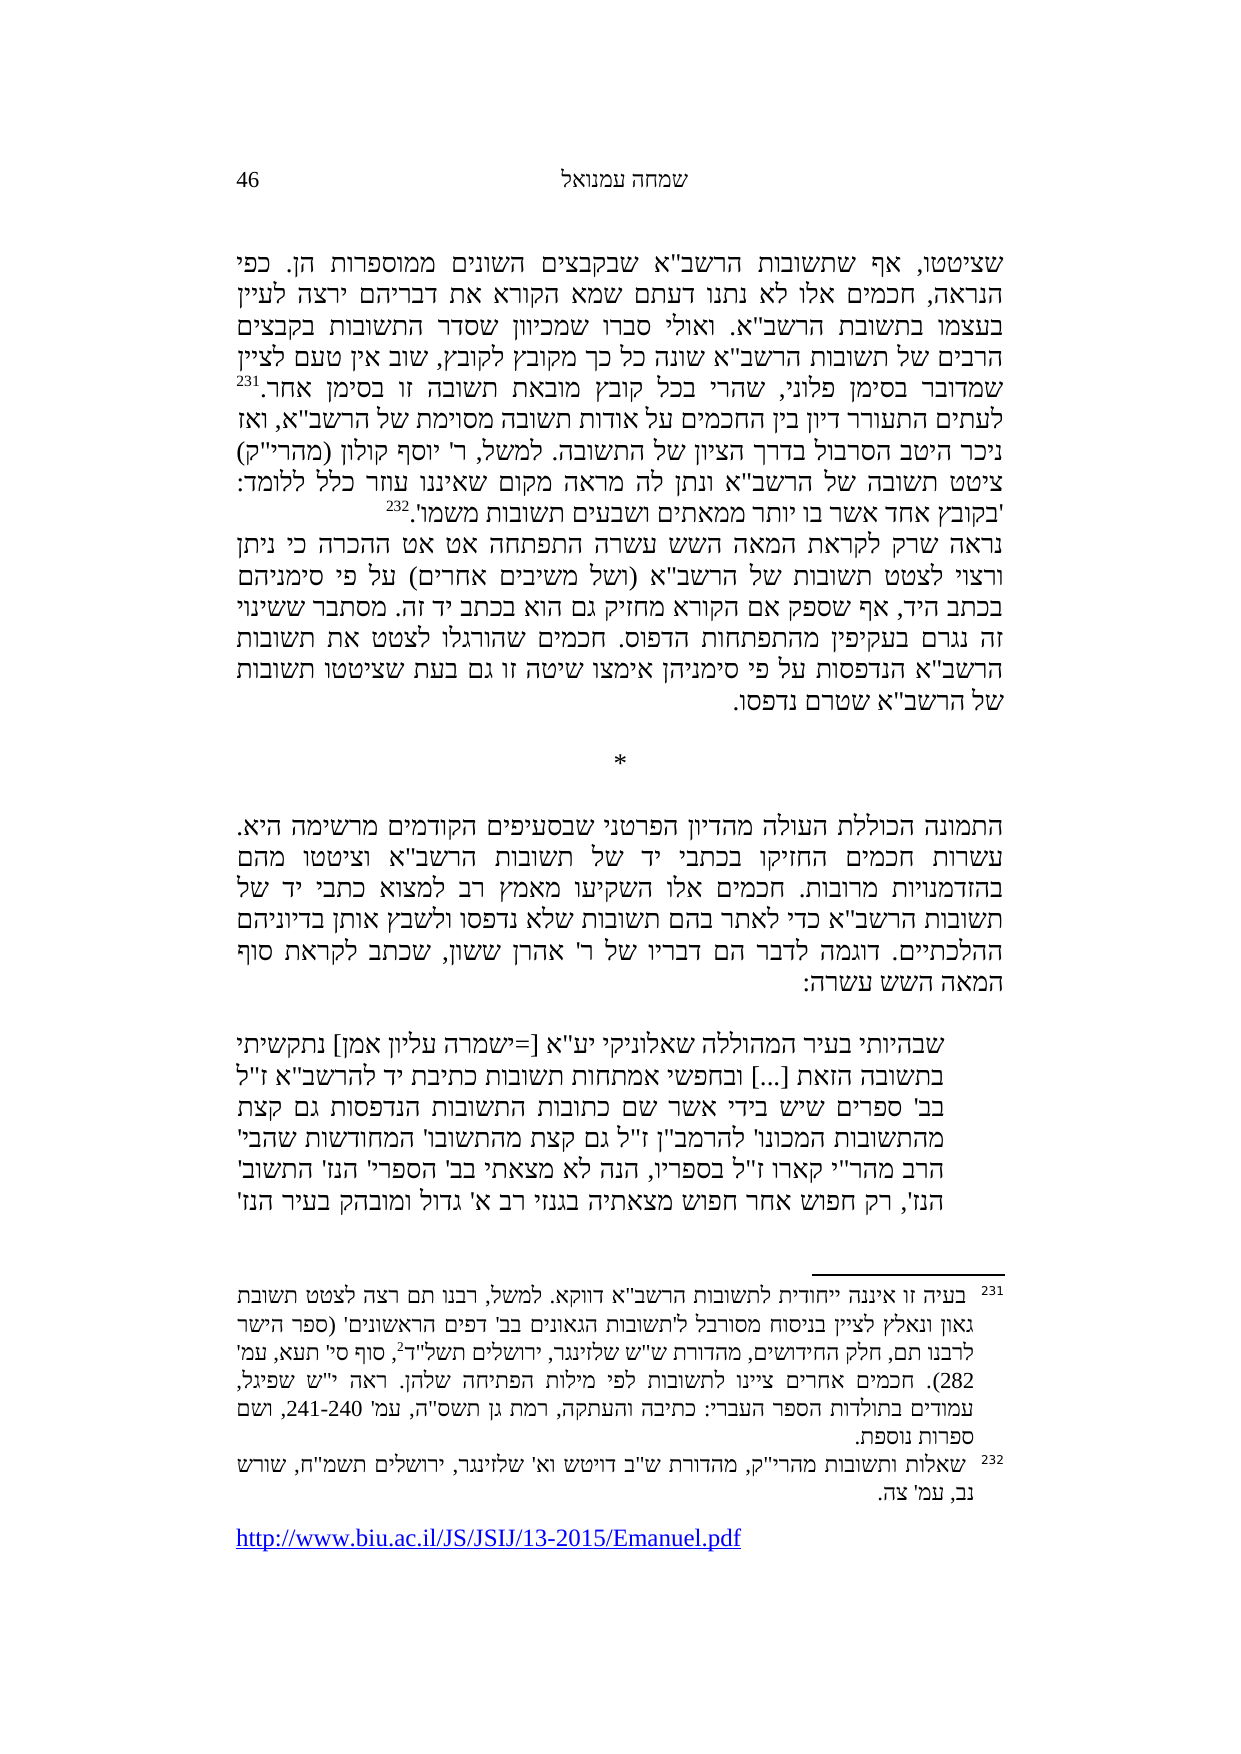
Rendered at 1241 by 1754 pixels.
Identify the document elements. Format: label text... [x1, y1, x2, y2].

text התמונה הכוללת העולה מהדיון הפרטני שבסעיפים הקודמים מרשימה היא. עשרות חכמים החזיקו בכתבי יד של תשובות הרשב"א וציטטו מהם בהזדמנויות מרובות. חכמים אלו השקיעו מאמץ רב למצוא כתבי יד של תשובות הרשב"א כדי לאתר בהם תשובות שלא נדפסו ולשבץ אותן בדיוניהם ההלכתיים. דוגמה לדבר הם דבריו של ר' אהרן ששון, שכתב לקראת סוף המאה השש עשרה: [236, 810, 1004, 998]
text * [236, 748, 1004, 779]
text אף שכאמור, עיסוקי כאן היה בשימושם של חכמים בתשובות הרשב"א למן סוף המאה החמש עשרה, הרי גם חכמים במאה הארבע עשרה והחמש עשרה ציטטו תשובות של הרשב"א, אך דומני שכולם עשו זאת בלי לתת מראה מקום לדבריהם. הם לא ציינו היכן בדיוק התשובה של הרשב"א שציטטו, אף שתשובות הרשב"א שבקבצים השונים ממוספרות הן. כפי הנראה, חכמים אלו לא נתנו דעתם שמא הקורא את דבריהם ירצה לעיין בעצמו בתשובת הרשב"א. ואולי סברו שמכיוון שסדר התשובות בקבצים הרבים של תשובות הרשב"א שונה כל כך מקובץ לקובץ, שוב אין טעם לציין שמדובר בסימן פלוני, שהרי בכל קובץ מובאת תשובה זו בסימן אחר. לעתים התעורר דיון בין החכמים על אודות תשובה מסוימת של הרשב"א, ואז ניכר היטב הסרבול בדרך הציון של התשובה. למשל, ר' יוסף קולון (מהרי"ק) ציטט תשובה של הרשב"א ונתן לה מראה מקום שאיננו עוזר כלל ללומד: 'בקובץ אחד אשר בו יותר ממאתים ושבעים תשובות משמו'. [236, 248, 1004, 529]
text שבהיותי בעיר המהוללה שאלוניקי יע"א [=ישמרה עליון אמן] נתקשיתי בתשובה הזאת [...] ובחפשי אמתחות תשובות כתיבת יד להרשב"א ז"ל בב' ספרים שיש בידי אשר שם כתובות התשובות הנדפסות גם קצת מהתשובות המכונו' להרמב"ן ז"ל גם קצת מהתשובו' המחודשות שהבי' הרב מהר"י קארו ז"ל בספריו, הנה לא מצאתי בב' הספרי' הנז' התשוב' הנז', רק חפוש אחר חפוש מצאתיה בגנזי רב א' גדול ומובהק בעיר הנז' בס' א' אשר לו אשר שם כתובו' קצת מתשובות הרשב"א הבלתי נדפסות, והעתקתי אותה בס' בית יוסף אשר לי בטור ח"מ. [236, 1029, 945, 1216]
text נראה שרק לקראת המאה השש עשרה התפתחה אט אט ההכרה כי ניתן ורצוי לצטט תשובות של הרשב"א (ושל משיבים אחרים) על פי סימניהם בכתב היד, אף שספק אם הקורא מחזיק גם הוא בכתב יד זה. מסתבר ששינוי זה נגרם בעקיפין מהתפתחות הדפוס. חכמים שהורגלו לצטט את תשובות הרשב"א הנדפסות על פי סימניהן אימצו שיטה זו גם בעת שציטטו תשובות של הרשב"א שטרם נדפסו. [236, 529, 1004, 716]
